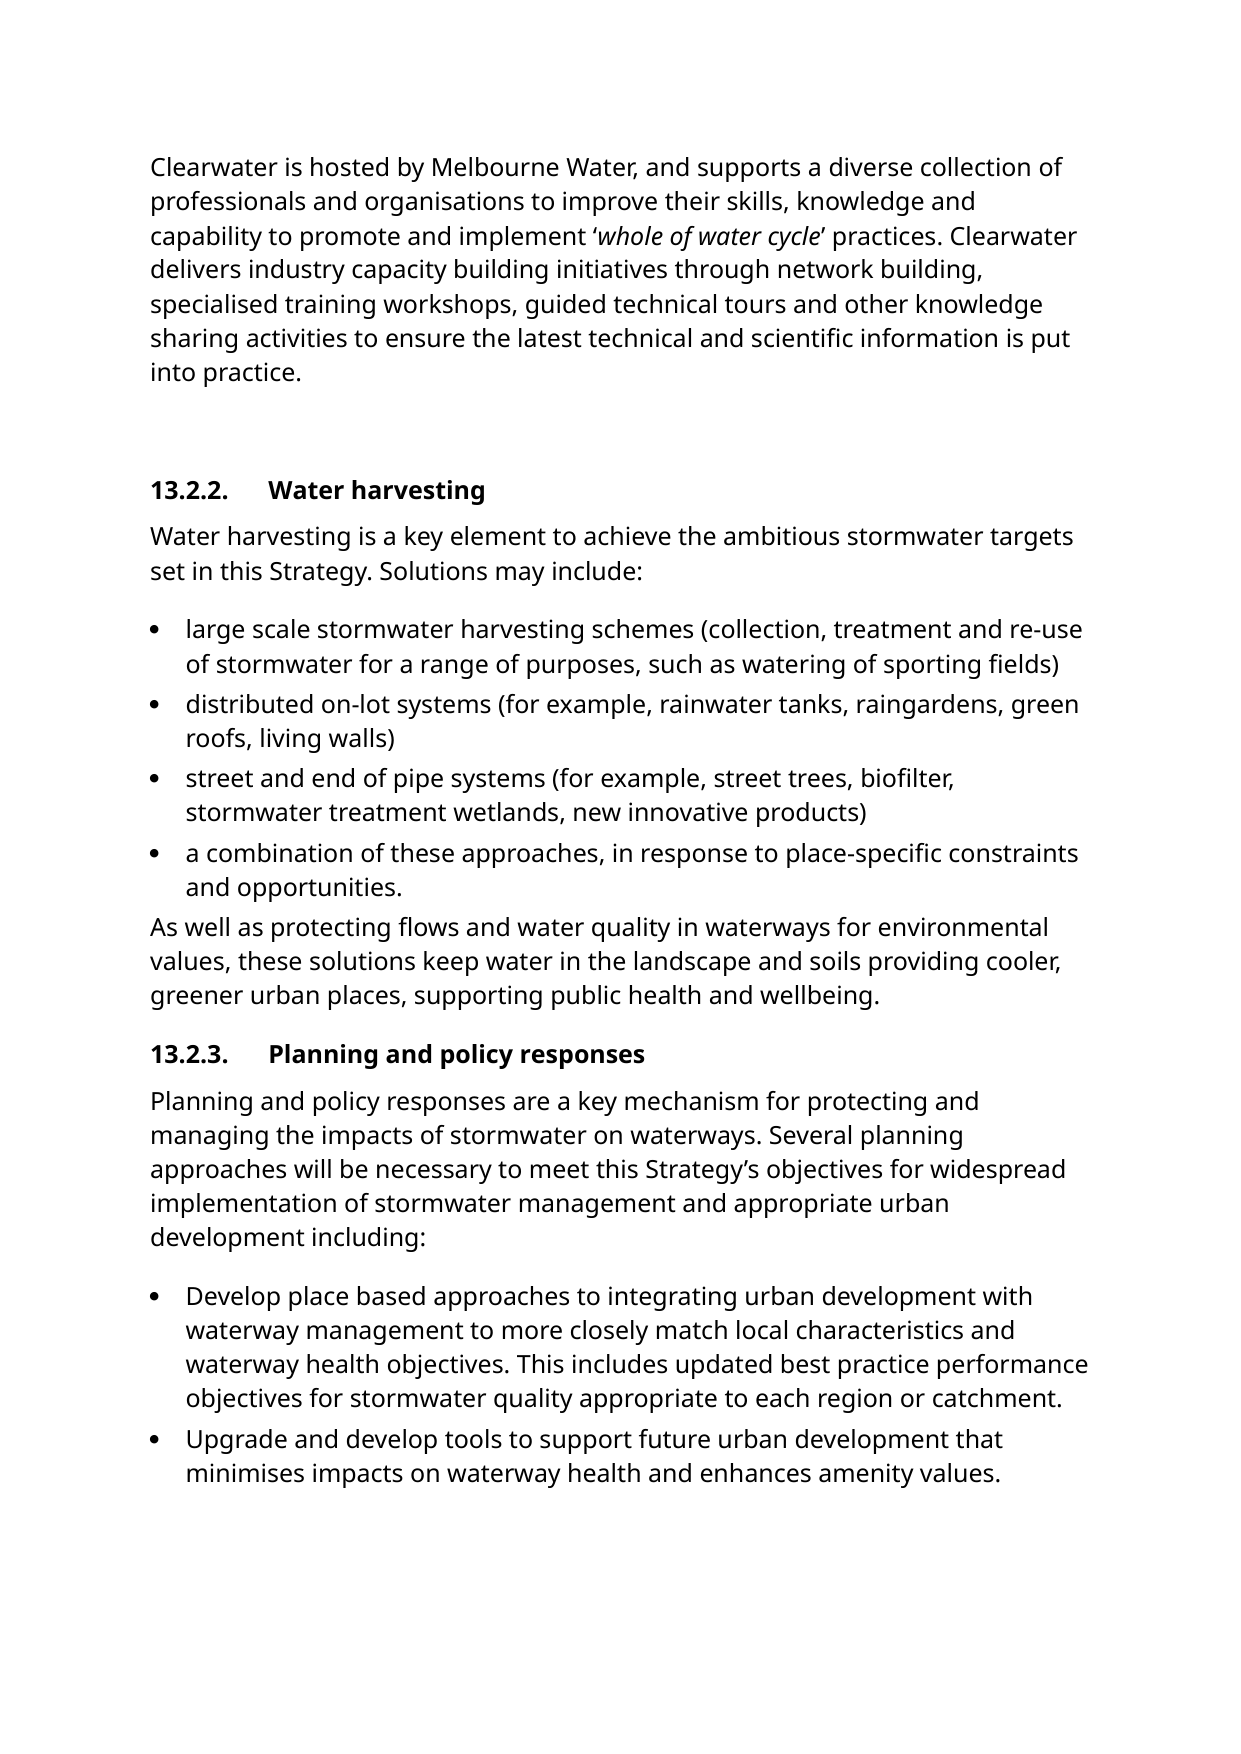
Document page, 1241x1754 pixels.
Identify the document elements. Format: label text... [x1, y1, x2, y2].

text As well as protecting flows and water quality in waterways for environmental values, these solutions keep water in the landscape and soils providing cooler, greener urban places, supporting public health and wellbeing. [150, 910, 1090, 1012]
text distributed on-lot systems (for example, rainwater tanks, raingardens, green roofs, living walls) [150, 687, 1090, 755]
text Develop place based approaches to integrating urban development with waterway management to more closely match local characteristics and waterway health objectives. This includes updated best practice performance objectives for stormwater quality appropriate to each region or catchment. [150, 1279, 1090, 1415]
text Upgrade and develop tools to support future urban development that minimises impacts on waterway health and enhances amenity values. [150, 1421, 1090, 1489]
subtitle 13.2.3. Planning and policy responses [150, 1037, 1090, 1071]
text Planning and policy responses are a key mechanism for protecting and managing the impacts of stormwater on waterways. Several planning approaches will be necessary to meet this Strategy’s objectives for widespread implementation of stormwater management and appropriate urban development including: [150, 1083, 1090, 1254]
text large scale stormwater harvesting schemes (collection, treatment and re-use of stormwater for a range of purposes, such as watering of sporting fields) [150, 612, 1090, 680]
text Water harvesting is a key element to achieve the ambitious stormwater targets set in this Strategy. Solutions may include: [150, 519, 1090, 587]
text Clearwater is hosted by Melbourne Water, and supports a diverse collection of professionals and organisations to improve their skills, knowledge and capability to promote and implement ‘whole of water cycle’ practices. Clearwater delivers industry capacity building initiatives through network building, specialised training workshops, guided technical tours and other knowledge sharing activities to ensure the latest technical and scientific information is put into practice. [150, 150, 1090, 388]
subtitle 13.2.2. Water harvesting [150, 472, 1090, 507]
text a combination of these approaches, in response to place-specific constraints and opportunities. [150, 835, 1090, 903]
text street and end of pipe systems (for example, street trees, biofilter, stormwater treatment wetlands, new innovative products) [150, 761, 1090, 829]
